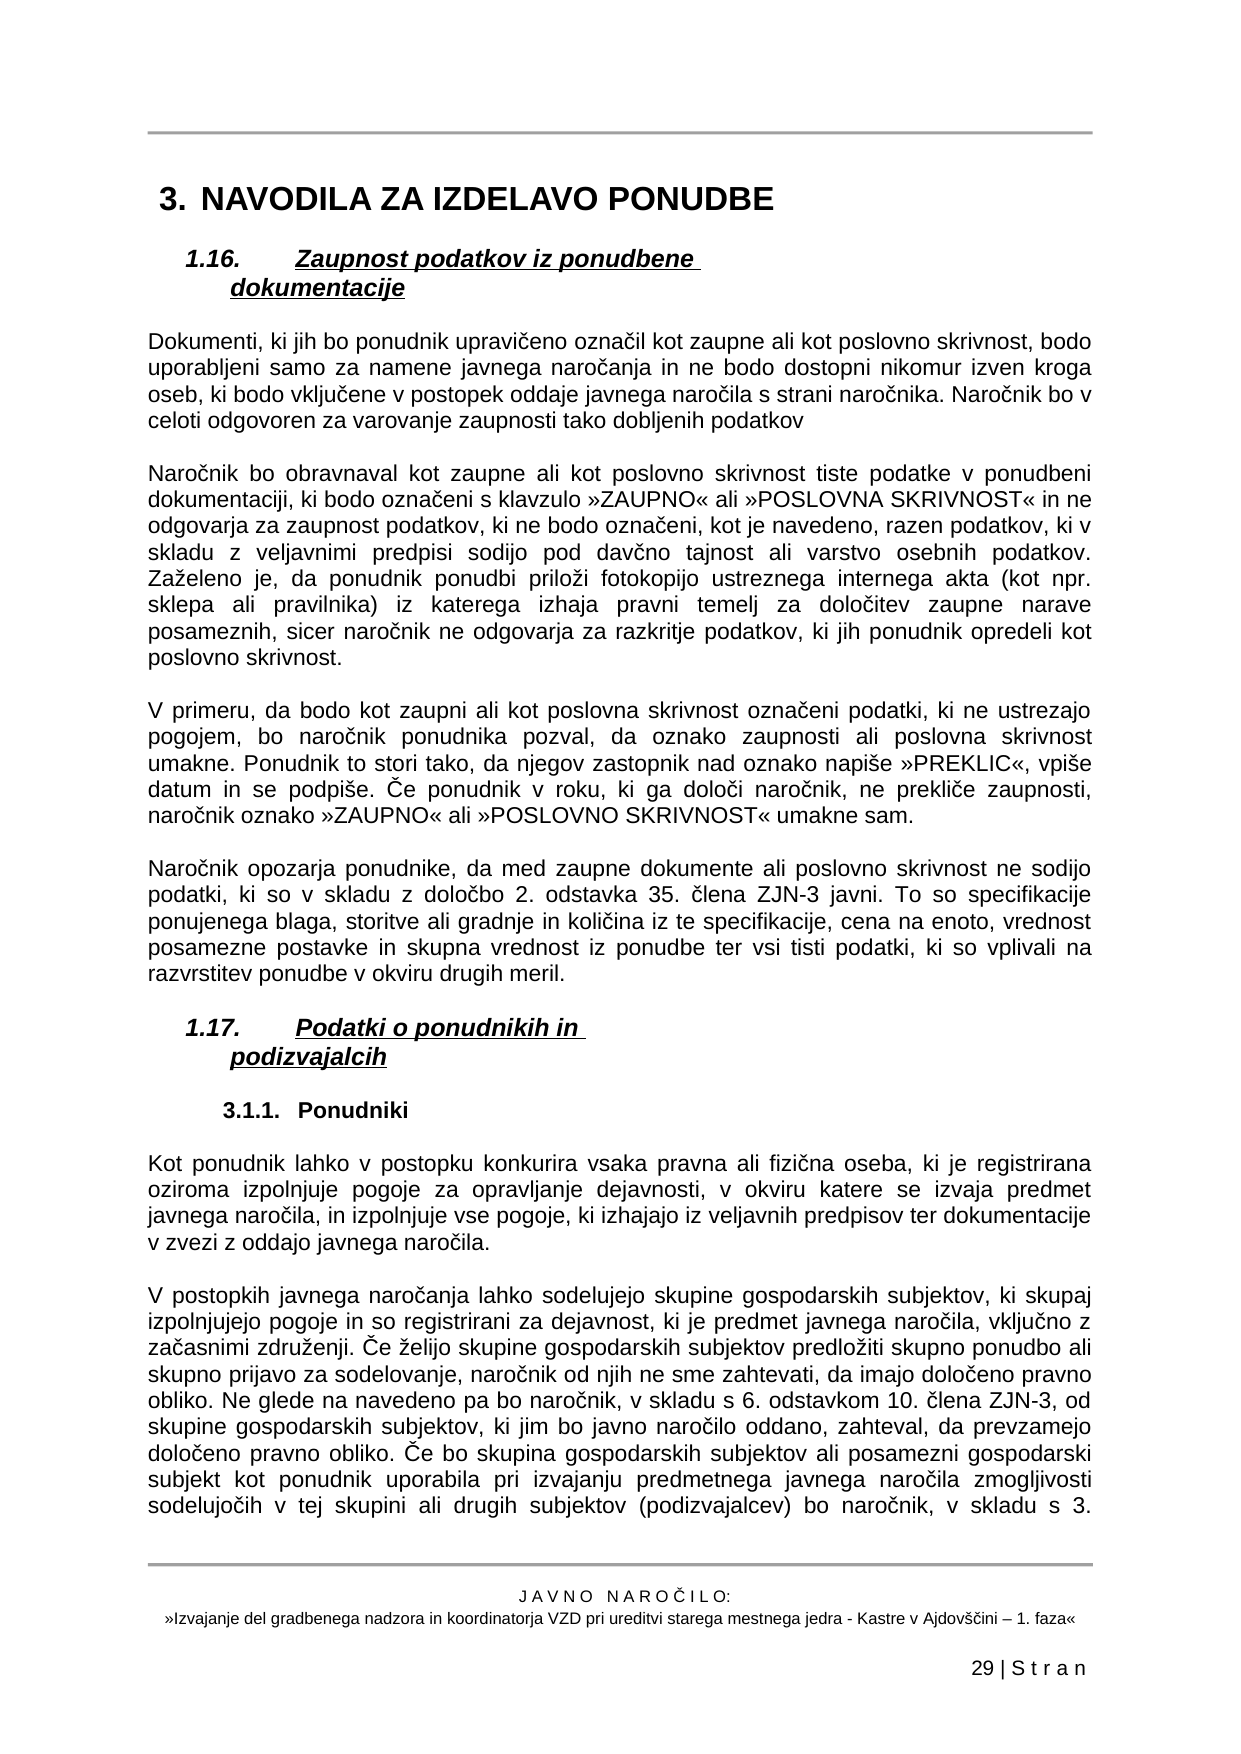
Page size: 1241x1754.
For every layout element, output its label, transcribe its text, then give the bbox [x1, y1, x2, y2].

text Naročnik bo obravnaval kot zaupne ali kot poslovno skrivnost tiste podatke v ponudbeni dokumentaciji, ki bodo označeni s klavzulo »ZAUPNO« ali »POSLOVNA SKRIVNOST« in ne odgovarja za zaupnost podatkov, ki ne bodo označeni, kot je navedeno, razen podatkov, ki v skladu z veljavnimi predpisi sodijo pod davčno tajnost ali varstvo osebnih podatkov. Zaželeno je, da ponudnik ponudbi priloži fotokopijo ustreznega internega akta (kot npr. sklepa ali pravilnika) iz katerega izhaja pravni temelj za določitev zaupne narave posameznih, sicer naročnik ne odgovarja za razkritje podatkov, ki jih ponudnik opredeli kot poslovno skrivnost. [148, 460, 1092, 671]
list Zaupnost podatkov iz ponudbene dokumentacije [185, 244, 841, 302]
table_header NAVODILA ZA IZDELAVO PONUDBE [148, 179, 1092, 218]
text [148, 1282, 1092, 1519]
list Podatki o ponudnikih in podizvajalcih [185, 1013, 708, 1071]
list Ponudniki [223, 1097, 1092, 1123]
text Naročnik opozarja ponudnike, da med zaupne dokumente ali poslovno skrivnost ne sodijo podatki, ki so v skladu z določbo 2. odstavka 35. člena ZJN-3 javni. To so specifikacije ponujenega blaga, storitve ali gradnje in količina iz te specifikacije, cena na enoto, vrednost posamezne postavke in skupna vrednost iz ponudbe ter vsi tisti podatki, ki so vplivali na razvrstitev ponudbe v okviru drugih meril. [148, 855, 1092, 987]
text Kot ponudnik lahko v postopku konkurira vsaka pravna ali fizična oseba, ki je registrirana oziroma izpolnjuje pogoje za opravljanje dejavnosti, v okviru katere se izvaja predmet javnega naročila, in izpolnjuje vse pogoje, ki izhajajo iz veljavnih predpisov ter dokumentacije v zvezi z oddajo javnega naročila. [148, 1150, 1092, 1255]
text Dokumenti, ki jih bo ponudnik upravičeno označil kot zaupne ali kot poslovno skrivnost, bodo uporabljeni samo za namene javnega naročanja in ne bodo dostopni nikomur izven kroga oseb, ki bodo vključene v postopek oddaje javnega naročila s strani naročnika. Naročnik bo v celoti odgovoren za varovanje zaupnosti tako dobljenih podatkov [148, 328, 1092, 433]
text V primeru, da bodo kot zaupni ali kot poslovna skrivnost označeni podatki, ki ne ustrezajo pogojem, bo naročnik ponudnika pozval, da oznako zaupnosti ali poslovna skrivnost umakne. Ponudnik to stori tako, da njegov zastopnik nad oznako napiše »PREKLIC«, vpiše datum in se podpiše. Če ponudnik v roku, ki ga določi naročnik, ne prekliče zaupnosti, naročnik oznako »ZAUPNO« ali »POSLOVNO SKRIVNOST« umakne sam. [148, 697, 1092, 829]
